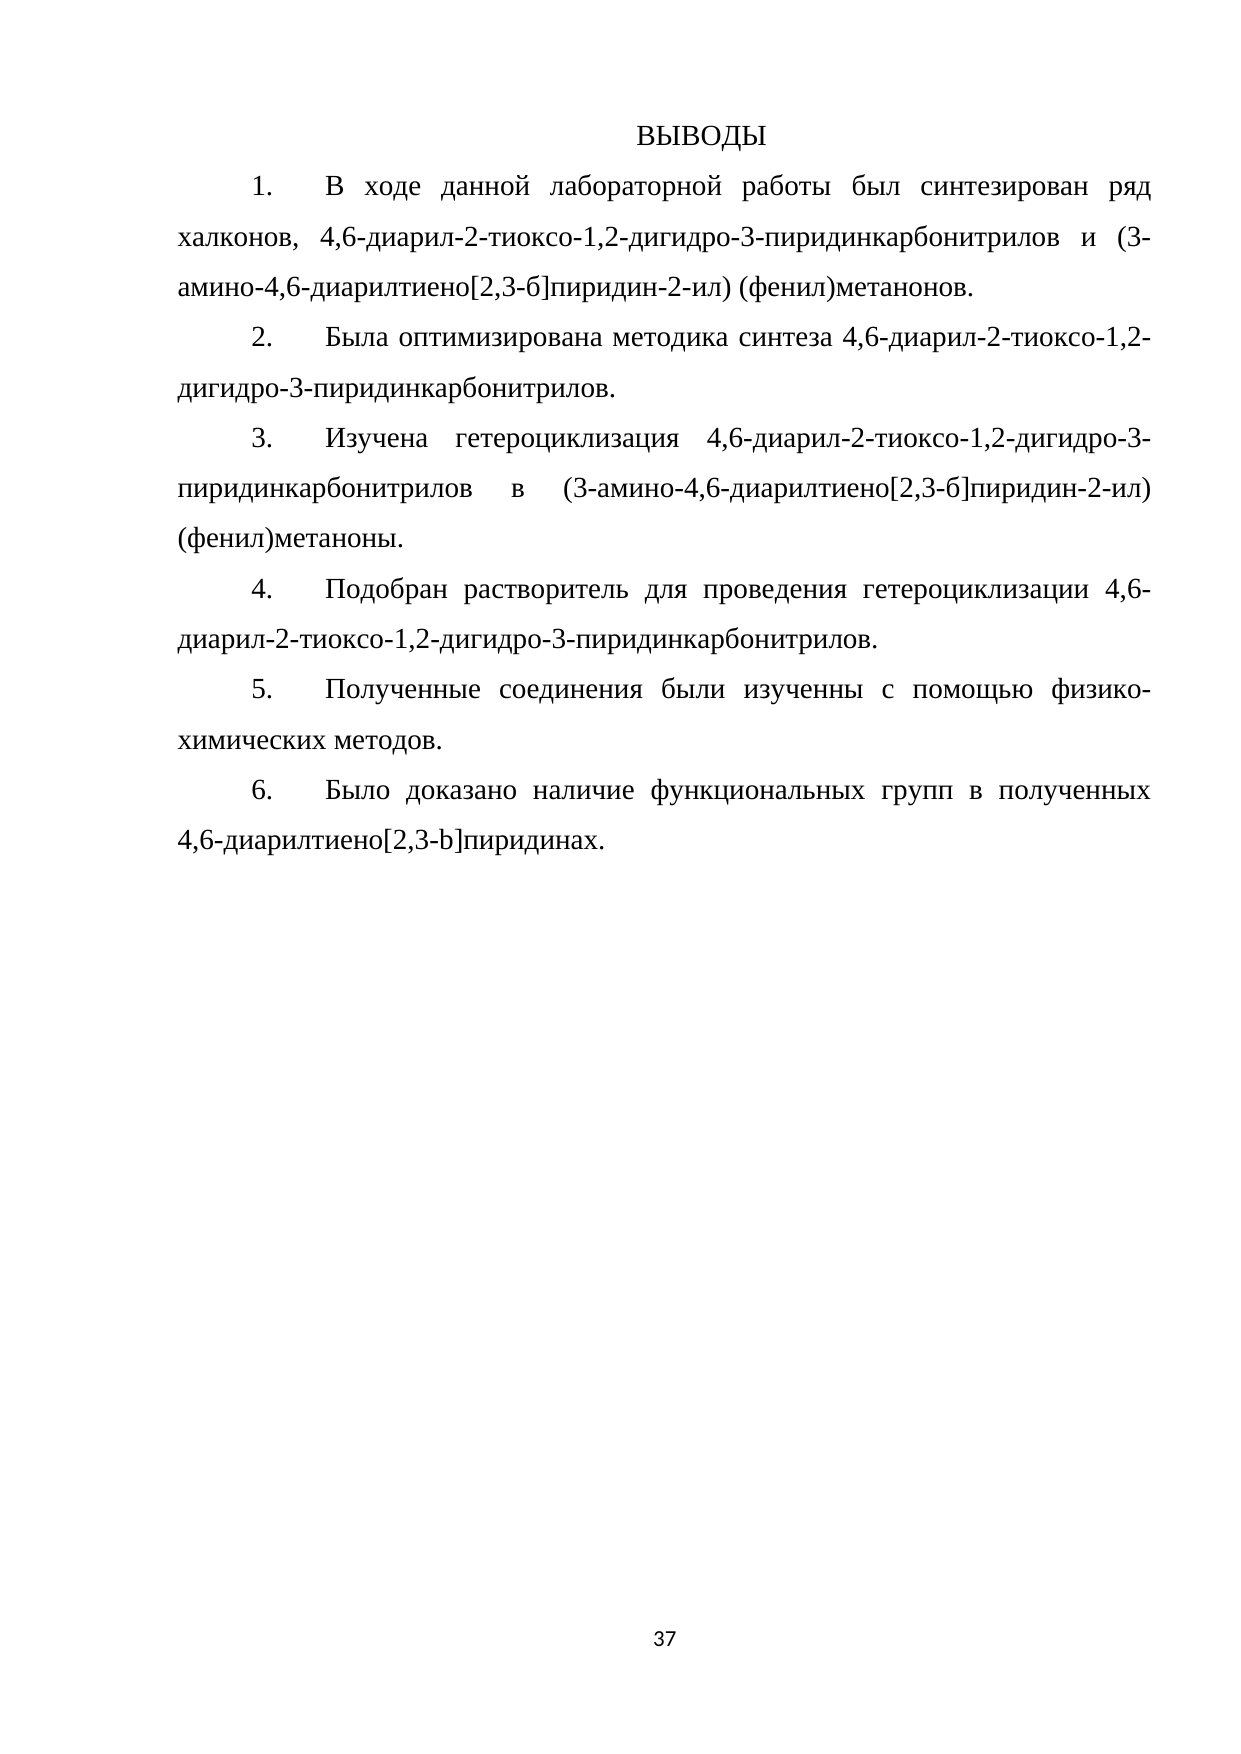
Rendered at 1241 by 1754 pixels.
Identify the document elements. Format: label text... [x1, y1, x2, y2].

list В ходе данной лабораторной работы был синтезирован ряд халконов, 4,6-диарил-2-тиоксо-1,2-дигидро-3-пиридинкарбонитрилов и (3-амино-4,6-диарилтиено[2,3-б]пиридин-2-ил) (фенил)метанонов. [177, 168, 1152, 303]
text ВЫВОДЫ [177, 118, 1152, 152]
list Подобран растворитель для проведения гетероциклизации 4,6-диарил-2-тиоксо-1,2-дигидро-3-пиридинкарбонитрилов. [177, 571, 1152, 655]
list Изучена гетероциклизация 4,6-диарил-2-тиоксо-1,2-дигидро-3-пиридинкарбонитрилов в (3-амино-4,6-диарилтиено[2,3-б]пиридин-2-ил)(фенил)метаноны. [177, 420, 1152, 554]
list Было доказано наличие функциональных групп в полученных 4,6-диарилтиено[2,3-b]пиридинах. [177, 772, 1152, 856]
list Полученные соединения были изученны с помощью физико-химических методов. [177, 672, 1152, 755]
list Была оптимизирована методика синтеза 4,6-диарил-2-тиоксо-1,2-дигидро-3-пиридинкарбонитрилов. [177, 319, 1152, 403]
